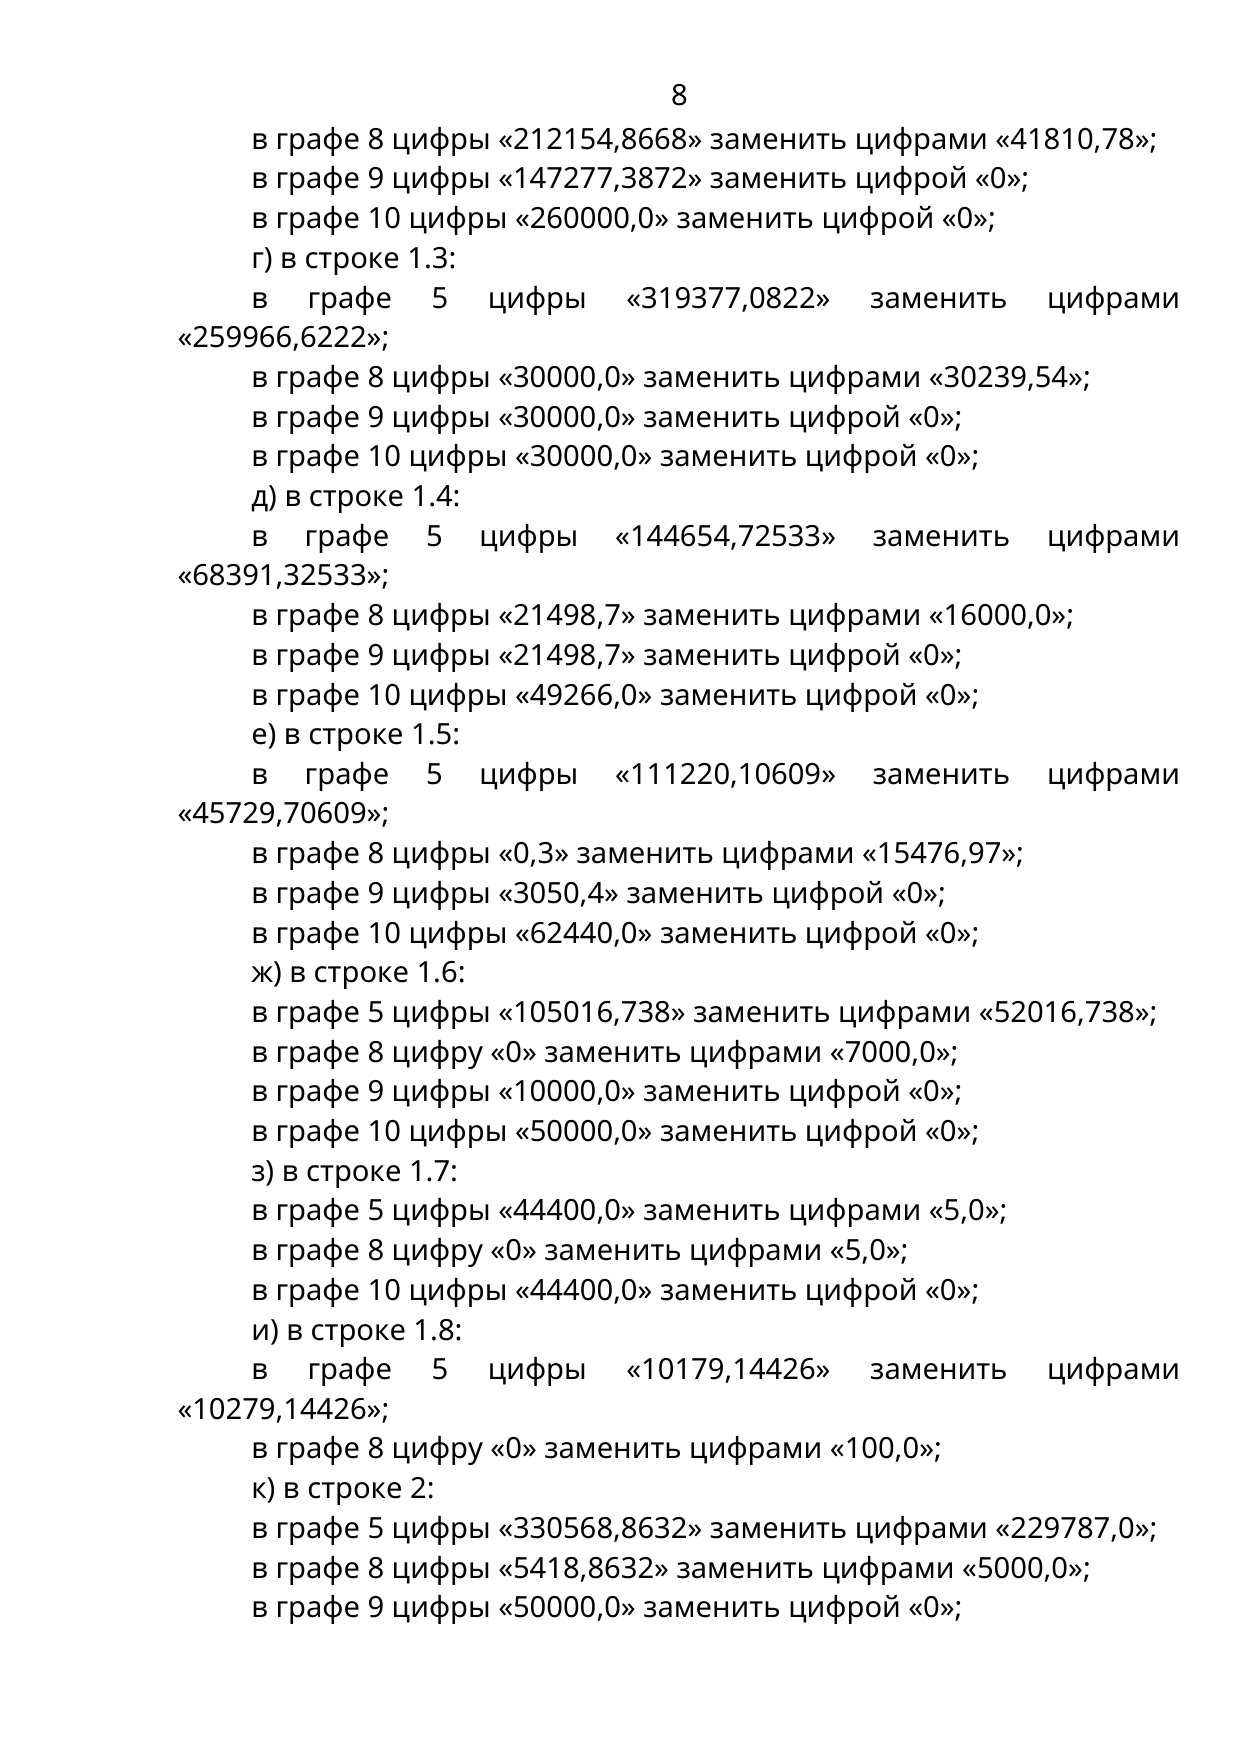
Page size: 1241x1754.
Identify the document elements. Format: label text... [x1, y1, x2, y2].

text в графе 10 цифры «30000,0» заменить цифрой «0»; [177, 436, 1181, 475]
text и) в строке 1.8: [177, 1309, 1181, 1348]
text в графе 5 цифры «44400,0» заменить цифрами «5,0»; [177, 1190, 1181, 1229]
text в графе 10 цифры «44400,0» заменить цифрой «0»; [177, 1269, 1181, 1309]
text в графе 5 цифры «330568,8632» заменить цифрами «229787,0»; [177, 1507, 1181, 1547]
text в графе 5 цифры «319377,0822» заменить цифрами «259966,6222»; [177, 277, 1181, 356]
text в графе 8 цифру «0» заменить цифрами «100,0»; [177, 1428, 1181, 1467]
text ж) в строке 1.6: [177, 952, 1181, 991]
text в графе 9 цифры «147277,3872» заменить цифрой «0»; [177, 158, 1181, 197]
text в графе 9 цифры «10000,0» заменить цифрой «0»; [177, 1071, 1181, 1110]
text в графе 8 цифру «0» заменить цифрами «5,0»; [177, 1229, 1181, 1269]
text в графе 8 цифры «30000,0» заменить цифрами «30239,54»; [177, 356, 1181, 396]
text в графе 9 цифры «30000,0» заменить цифрой «0»; [177, 396, 1181, 436]
text в графе 8 цифры «0,3» заменить цифрами «15476,97»; [177, 832, 1181, 872]
text д) в строке 1.4: [177, 475, 1181, 515]
text в графе 5 цифры «111220,10609» заменить цифрами «45729,70609»; [177, 753, 1181, 832]
text к) в строке 2: [177, 1467, 1181, 1507]
text в графе 9 цифры «21498,7» заменить цифрой «0»; [177, 634, 1181, 674]
text в графе 10 цифры «49266,0» заменить цифрой «0»; [177, 674, 1181, 713]
text е) в строке 1.5: [177, 713, 1181, 753]
text г) в строке 1.3: [177, 237, 1181, 277]
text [177, 1547, 1181, 1587]
text з) в строке 1.7: [177, 1150, 1181, 1190]
text в графе 5 цифры «144654,72533» заменить цифрами «68391,32533»; [177, 515, 1181, 594]
text в графе 10 цифры «50000,0» заменить цифрой «0»; [177, 1110, 1181, 1150]
text в графе 5 цифры «10179,14426» заменить цифрами «10279,14426»; [177, 1348, 1181, 1428]
text в графе 8 цифры «212154,8668» заменить цифрами «41810,78»; [177, 118, 1181, 158]
text в графе 10 цифры «62440,0» заменить цифрой «0»; [177, 912, 1181, 952]
text в графе 5 цифры «105016,738» заменить цифрами «52016,738»; [177, 991, 1181, 1031]
text в графе 9 цифры «3050,4» заменить цифрой «0»; [177, 872, 1181, 912]
text в графе 10 цифры «260000,0» заменить цифрой «0»; [177, 197, 1181, 237]
text в графе 8 цифру «0» заменить цифрами «7000,0»; [177, 1031, 1181, 1071]
text в графе 8 цифры «21498,7» заменить цифрами «16000,0»; [177, 594, 1181, 634]
text в графе 9 цифры «50000,0» заменить цифрой «0»; [177, 1587, 1181, 1626]
